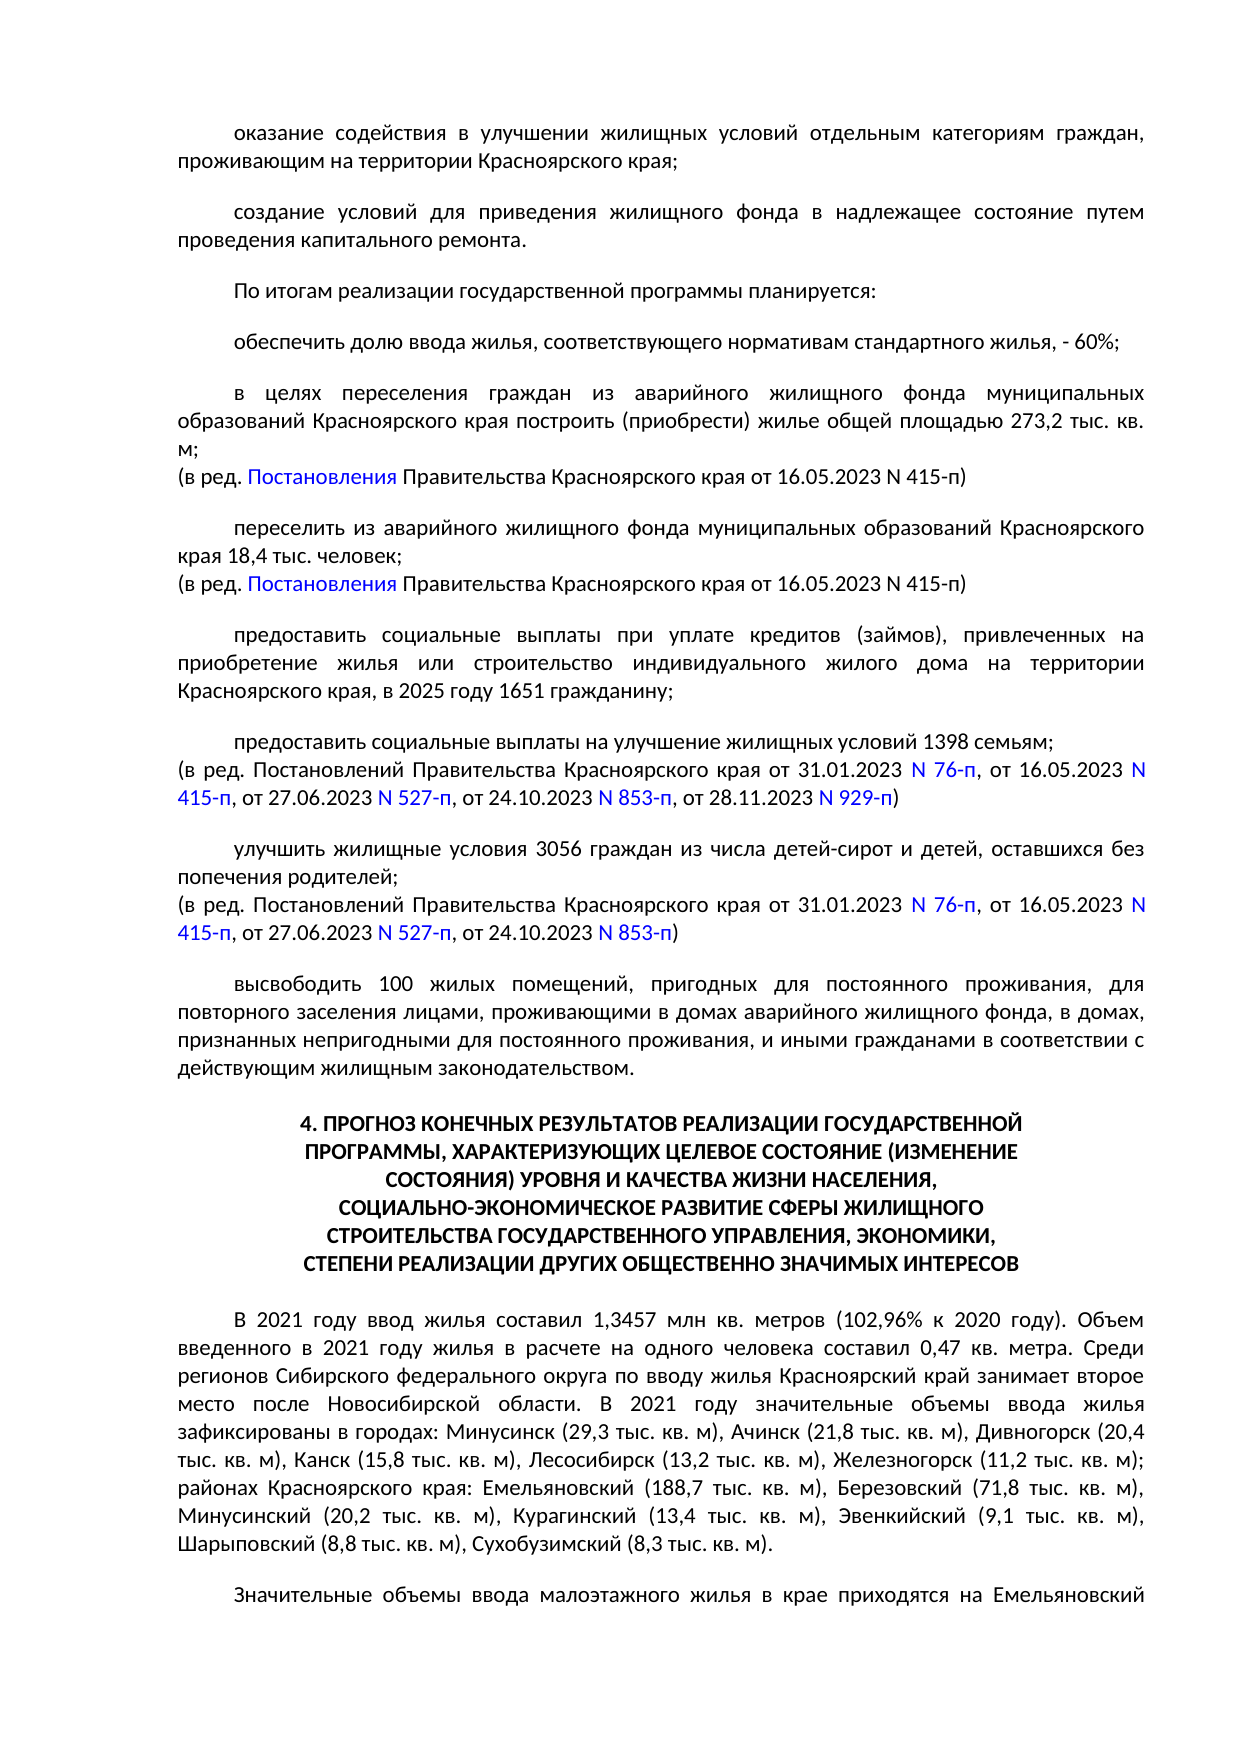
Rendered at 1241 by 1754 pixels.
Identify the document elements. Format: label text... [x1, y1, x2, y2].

text (в ред. Постановлений Правительства Красноярского края от 31.01.2023 N 76-п, от 16.05.2023 N 415-п, от 27.06.2023 N 527-п, от 24.10.2023 N 853-п, от 28.11.2023 N 929-п) [177, 755, 1146, 811]
title СТЕПЕНИ РЕАЛИЗАЦИИ ДРУГИХ ОБЩЕСТВЕННО ЗНАЧИМЫХ ИНТЕРЕСОВ [177, 1249, 1146, 1277]
text переселить из аварийного жилищного фонда муниципальных образований Красноярского края 18,4 тыс. человек; [177, 513, 1146, 569]
text создание условий для приведения жилищного фонда в надлежащее состояние путем проведения капитального ремонта. [177, 197, 1146, 253]
text высвободить 100 жилых помещений, пригодных для постоянного проживания, для повторного заселения лицами, проживающими в домах аварийного жилищного фонда, в домах, признанных непригодными для постоянного проживания, и иными гражданами в соответствии с действующим жилищным законодательством. [177, 969, 1146, 1081]
text (в ред. Постановления Правительства Красноярского края от 16.05.2023 N 415-п) [177, 569, 1146, 597]
title СОСТОЯНИЯ) УРОВНЯ И КАЧЕСТВА ЖИЗНИ НАСЕЛЕНИЯ, [177, 1165, 1146, 1193]
text По итогам реализации государственной программы планируется: [177, 276, 1146, 304]
text (в ред. Постановлений Правительства Красноярского края от 31.01.2023 N 76-п, от 16.05.2023 N 415-п, от 27.06.2023 N 527-п, от 24.10.2023 N 853-п) [177, 890, 1146, 946]
text обеспечить долю ввода жилья, соответствующего нормативам стандартного жилья, - 60%; [177, 327, 1146, 355]
text предоставить социальные выплаты при уплате кредитов (займов), привлеченных на приобретение жилья или строительство индивидуального жилого дома на территории Красноярского края, в 2025 году 1651 гражданину; [177, 620, 1146, 704]
text В 2021 году ввод жилья составил 1,3457 млн кв. метров (102,96% к 2020 году). Объем введенного в 2021 году жилья в расчете на одного человека составил 0,47 кв. метра. Среди регионов Сибирского федерального округа по вводу жилья Красноярский край занимает второе место после Новосибирской области. В 2021 году значительные объемы ввода жилья зафиксированы в городах: Минусинск (29,3 тыс. кв. м), Ачинск (21,8 тыс. кв. м), Дивногорск (20,4 тыс. кв. м), Канск (15,8 тыс. кв. м), Лесосибирск (13,2 тыс. кв. м), Железногорск (11,2 тыс. кв. м); районах Красноярского края: Емельяновский (188,7 тыс. кв. м), Березовский (71,8 тыс. кв. м), Минусинский (20,2 тыс. кв. м), Курагинский (13,4 тыс. кв. м), Эвенкийский (9,1 тыс. кв. м), Шарыповский (8,8 тыс. кв. м), Сухобузимский (8,3 тыс. кв. м). [177, 1305, 1146, 1557]
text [177, 1580, 1146, 1608]
text предоставить социальные выплаты на улучшение жилищных условий 1398 семьям; [177, 727, 1146, 755]
title СТРОИТЕЛЬСТВА ГОСУДАРСТВЕННОГО УПРАВЛЕНИЯ, ЭКОНОМИКИ, [177, 1221, 1146, 1249]
title ПРОГРАММЫ, ХАРАКТЕРИЗУЮЩИХ ЦЕЛЕВОЕ СОСТОЯНИЕ (ИЗМЕНЕНИЕ [177, 1137, 1146, 1165]
text в целях переселения граждан из аварийного жилищного фонда муниципальных образований Красноярского края построить (приобрести) жилье общей площадью 273,2 тыс. кв. м; [177, 378, 1146, 462]
text оказание содействия в улучшении жилищных условий отдельным категориям граждан, проживающим на территории Красноярского края; [177, 118, 1146, 174]
text (в ред. Постановления Правительства Красноярского края от 16.05.2023 N 415-п) [177, 462, 1146, 490]
title СОЦИАЛЬНО-ЭКОНОМИЧЕСКОЕ РАЗВИТИЕ СФЕРЫ ЖИЛИЩНОГО [177, 1193, 1146, 1221]
title 4. ПРОГНОЗ КОНЕЧНЫХ РЕЗУЛЬТАТОВ РЕАЛИЗАЦИИ ГОСУДАРСТВЕННОЙ [177, 1109, 1146, 1137]
text улучшить жилищные условия 3056 граждан из числа детей-сирот и детей, оставшихся без попечения родителей; [177, 834, 1146, 890]
